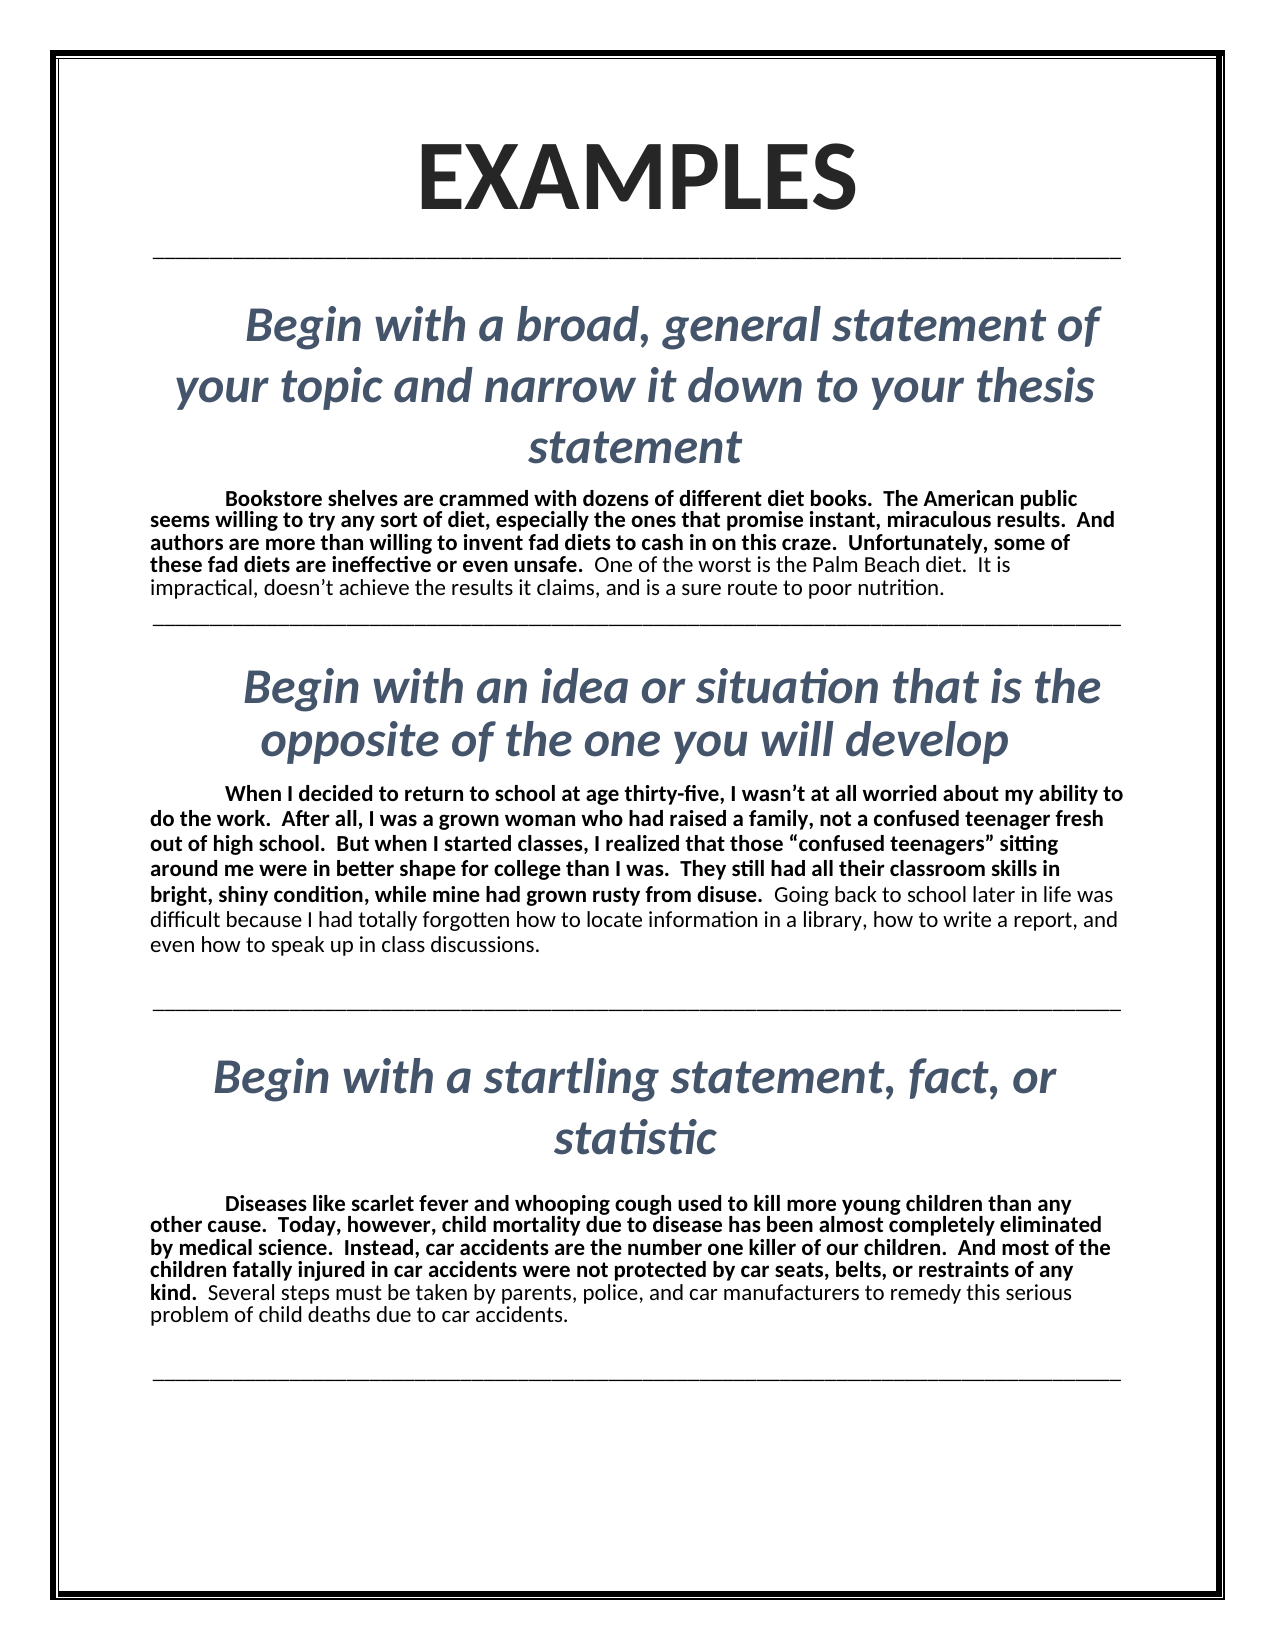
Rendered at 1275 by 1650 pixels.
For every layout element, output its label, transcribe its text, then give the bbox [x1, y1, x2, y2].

text Bookstore shelves are crammed with dozens of different diet books. The American public seems willing to try any sort of diet, especially the ones that promise instant, miraculous results. And authors are more than willing to invent fad diets to cash in on this craze. Unfortunately, some of these fad diets are ineffective or even unsafe. One of the worst is the Palm Beach diet. It is impractical, doesn’t achieve the results it claims, and is a sure route to poor nutrition. [150, 488, 1125, 601]
text Diseases like scarlet fever and whooping cough used to kill more young children than any other cause. Today, however, child mortality due to disease has been almost completely eliminated by medical science. Instead, car accidents are the number one killer of our children. And most of the children fatally injured in car accidents were not protected by car seats, belts, or restraints of any kind. Several steps must be taken by parents, police, and car manufacturers to remedy this serious problem of child deaths due to car accidents. [150, 1193, 1125, 1328]
text _____________________________________________________________________________________ [150, 986, 1125, 1014]
text Begin with a broad, general statement of your topic and narrow it down to your thesis statement [150, 293, 1125, 476]
text EXAMPLES [150, 112, 1125, 234]
text _____________________________________________________________________________________ [150, 1356, 1125, 1384]
text _____________________________________________________________________________________ [150, 234, 1125, 263]
text Begin with a startling statement, fact, or statistic [150, 1045, 1125, 1167]
text When I decided to return to school at age thirty-five, I wasn’t at all worried about my ability to do the work. After all, I was a grown woman who had raised a family, not a confused teenager fresh out of high school. But when I started classes, I realized that those “confused teenagers” sitting around me were in better shape for college than I was. They still had all their classroom skills in bright, shiny condition, while mine had grown rusty from disuse. Going back to school later in life was difficult because I had totally forgotten how to locate information in a library, how to write a report, and even how to speak up in class discussions. [150, 781, 1125, 958]
text Begin with an idea or situation that is the opposite of the one you will develop [150, 659, 1125, 769]
text _____________________________________________________________________________________ [150, 601, 1125, 629]
